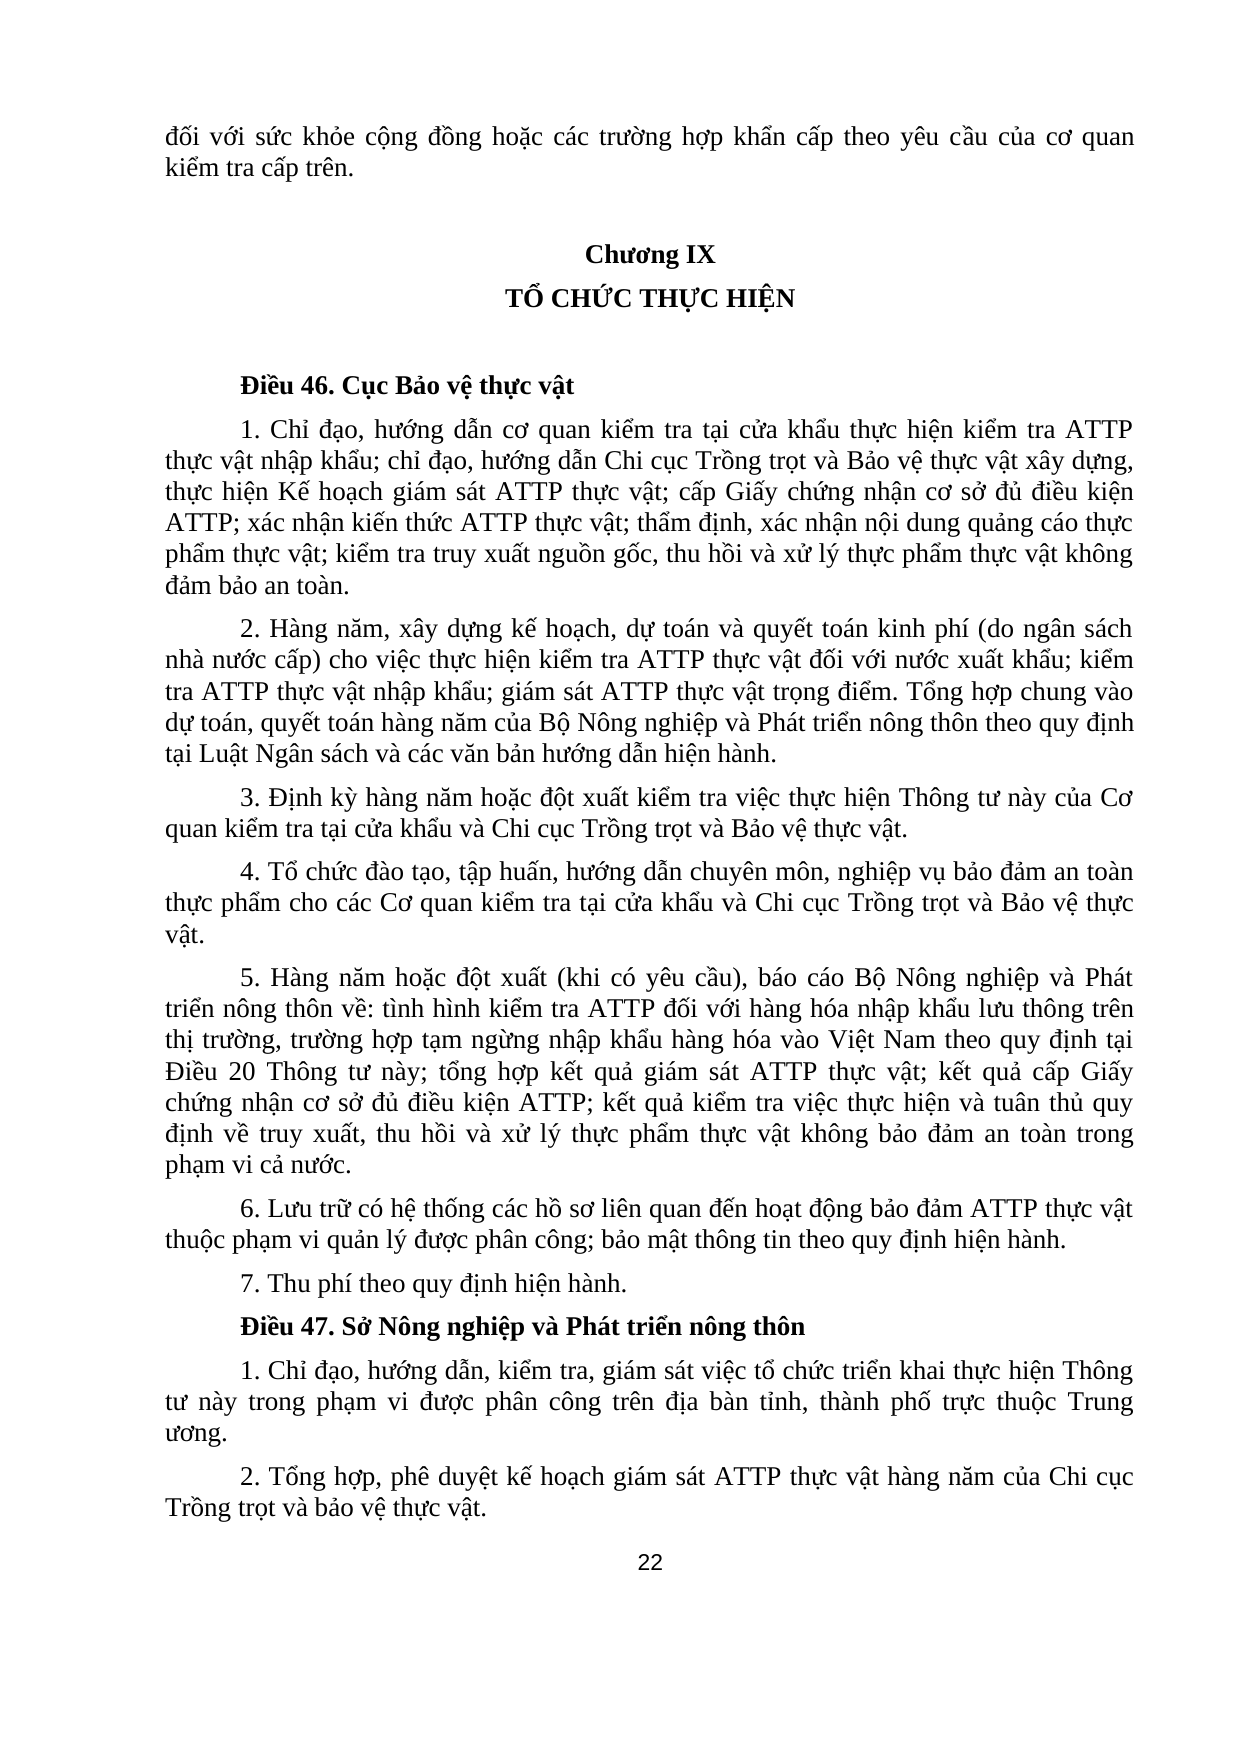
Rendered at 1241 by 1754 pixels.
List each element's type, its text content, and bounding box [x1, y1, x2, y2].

text 1. Chỉ đạo, hướng dẫn, kiểm tra, giám sát việc tổ chức triển khai thực hiện Thông tư này trong phạm vi được phân công trên địa bàn tỉnh, thành phố trực thuộc Trung ương. [165, 1354, 1135, 1447]
text 2. Hàng năm, xây dựng kế hoạch, dự toán và quyết toán kinh phí (do ngân sách nhà nước cấp) cho việc thực hiện kiểm tra ATTP thực vật đối với nước xuất khẩu; kiểm tra ATTP thực vật nhập khẩu; giám sát ATTP thực vật trọng điểm. Tổng hợp chung vào dự toán, quyết toán hàng năm của Bộ Nông nghiệp và Phát triển nông thôn theo quy định tại Luật Ngân sách và các văn bản hướng dẫn hiện hành. [165, 612, 1135, 768]
text 4. Tổ chức đào tạo, tập huấn, hướng dẫn chuyên môn, nghiệp vụ bảo đảm an toàn thực phẩm cho các Cơ quan kiểm tra tại cửa khẩu và Chi cục Trồng trọt và Bảo vệ thực vật. [165, 855, 1135, 949]
text 2. Tổng hợp, phê duyệt kế hoạch giám sát ATTP thực vật hàng năm của Chi cục Trồng trọt và bảo vệ thực vật. [165, 1460, 1135, 1522]
text Điều 46. Cục Bảo vệ thực vật [165, 369, 1135, 401]
text 3. Định kỳ hàng năm hoặc đột xuất kiểm tra việc thực hiện Thông tư này của Cơ quan kiểm tra tại cửa khẩu và Chi cục Trồng trọt và Bảo vệ thực vật. [165, 781, 1135, 843]
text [165, 120, 1135, 182]
text 1. Chỉ đạo, hướng dẫn cơ quan kiểm tra tại cửa khẩu thực hiện kiểm tra ATTP thực vật nhập khẩu; chỉ đạo, hướng dẫn Chi cục Trồng trọt và Bảo vệ thực vật xây dựng, thực hiện Kế hoạch giám sát ATTP thực vật; cấp Giấy chứng nhận cơ sở đủ điều kiện ATTP; xác nhận kiến thức ATTP thực vật; thẩm định, xác nhận nội dung quảng cáo thực phẩm thực vật; kiểm tra truy xuất nguồn gốc, thu hồi và xử lý thực phẩm thực vật không đảm bảo an toàn. [165, 413, 1135, 600]
text Chương IX [165, 238, 1135, 269]
text 7. Thu phí theo quy định hiện hành. [165, 1267, 1135, 1298]
text 6. Lưu trữ có hệ thống các hồ sơ liên quan đến hoạt động bảo đảm ATTP thực vật thuộc phạm vi quản lý được phân công; bảo mật thông tin theo quy định hiện hành. [165, 1192, 1135, 1254]
text TỔ CHỨC THỰC HIỆN [165, 282, 1135, 313]
text Điều 47. Sở Nông nghiệp và Phát triển nông thôn [165, 1310, 1135, 1341]
text 5. Hàng năm hoặc đột xuất (khi có yêu cầu), báo cáo Bộ Nông nghiệp và Phát triển nông thôn về: tình hình kiểm tra ATTP đối với hàng hóa nhập khẩu lưu thông trên thị trường, trường hợp tạm ngừng nhập khẩu hàng hóa vào Việt Nam theo quy định tại Điều 20 Thông tư này; tổng hợp kết quả giám sát ATTP thực vật; kết quả cấp Giấy chứng nhận cơ sở đủ điều kiện ATTP; kết quả kiểm tra việc thực hiện và tuân thủ quy định về truy xuất, thu hồi và xử lý thực phẩm thực vật không bảo đảm an toàn trong phạm vi cả nước. [165, 961, 1135, 1179]
